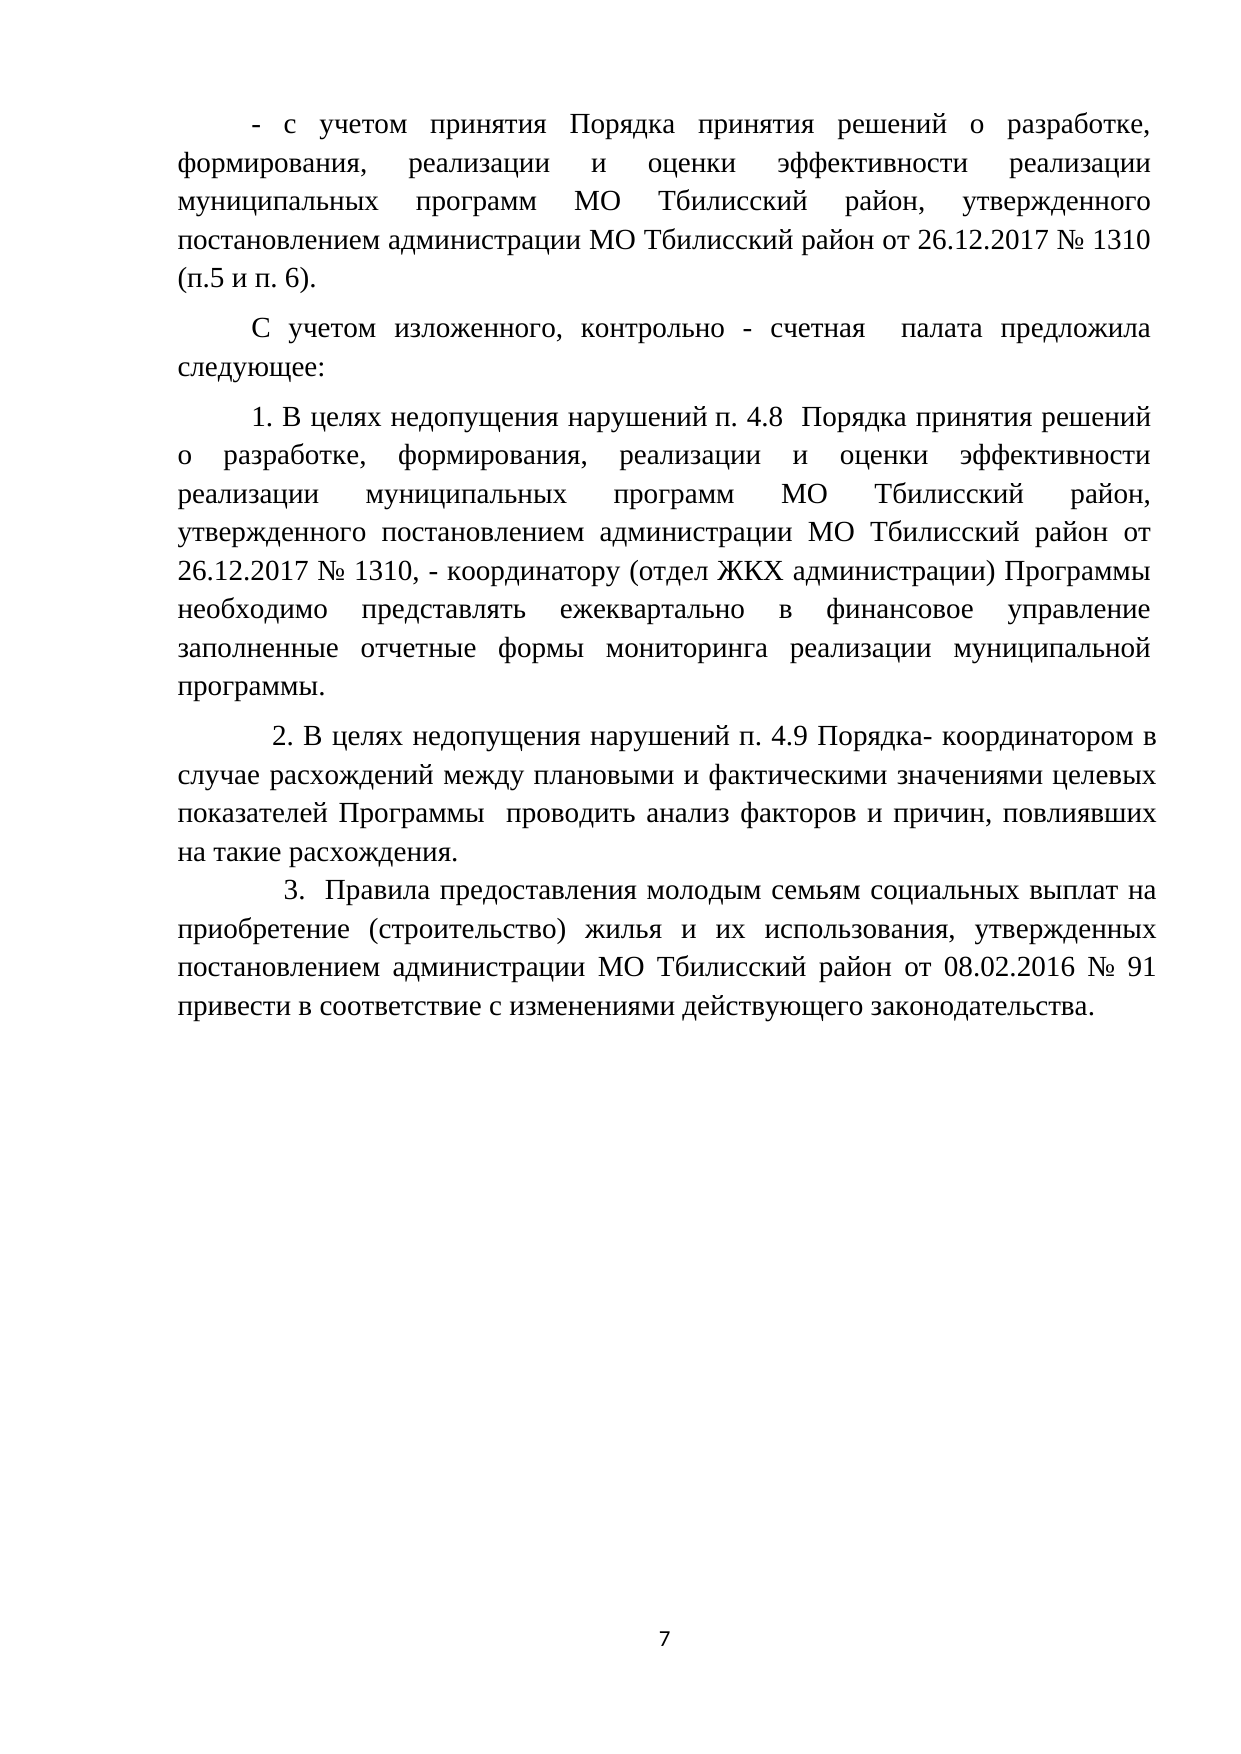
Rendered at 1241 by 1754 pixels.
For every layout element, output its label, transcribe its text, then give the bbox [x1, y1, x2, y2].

text - с учетом принятия Порядка принятия решений о разработке, формирования, реализации и оценки эффективности реализации муниципальных программ МО Тбилисский район, утвержденного постановлением администрации МО Тбилисский район от 26.12.2017 № 1310 (п.5 и п. 6). [177, 106, 1152, 294]
text С учетом изложенного, контрольно - счетная палата предложила следующее: [177, 310, 1152, 382]
text 3. Правила предоставления молодым семьям социальных выплат на приобретение (строительство) жилья и их использования, утвержденных постановлением администрации МО Тбилисский район от 08.02.2016 № 91 привести в соответствие с изменениями действующего законодательства. [177, 872, 1157, 1022]
text 1. В целях недопущения нарушений п. 4.8 Порядка принятия решений о разработке, формирования, реализации и оценки эффективности реализации муниципальных программ МО Тбилисский район, утвержденного постановлением администрации МО Тбилисский район от 26.12.2017 № 1310, - координатору (отдел ЖКХ администрации) Программы необходимо представлять ежеквартально в финансовое управление заполненные отчетные формы мониторинга реализации муниципальной программы. [177, 399, 1152, 702]
text 2. В целях недопущения нарушений п. 4.9 Порядка- координатором в случае расхождений между плановыми и фактическими значениями целевых показателей Программы проводить анализ факторов и причин, повлиявших на такие расхождения. [177, 718, 1157, 867]
